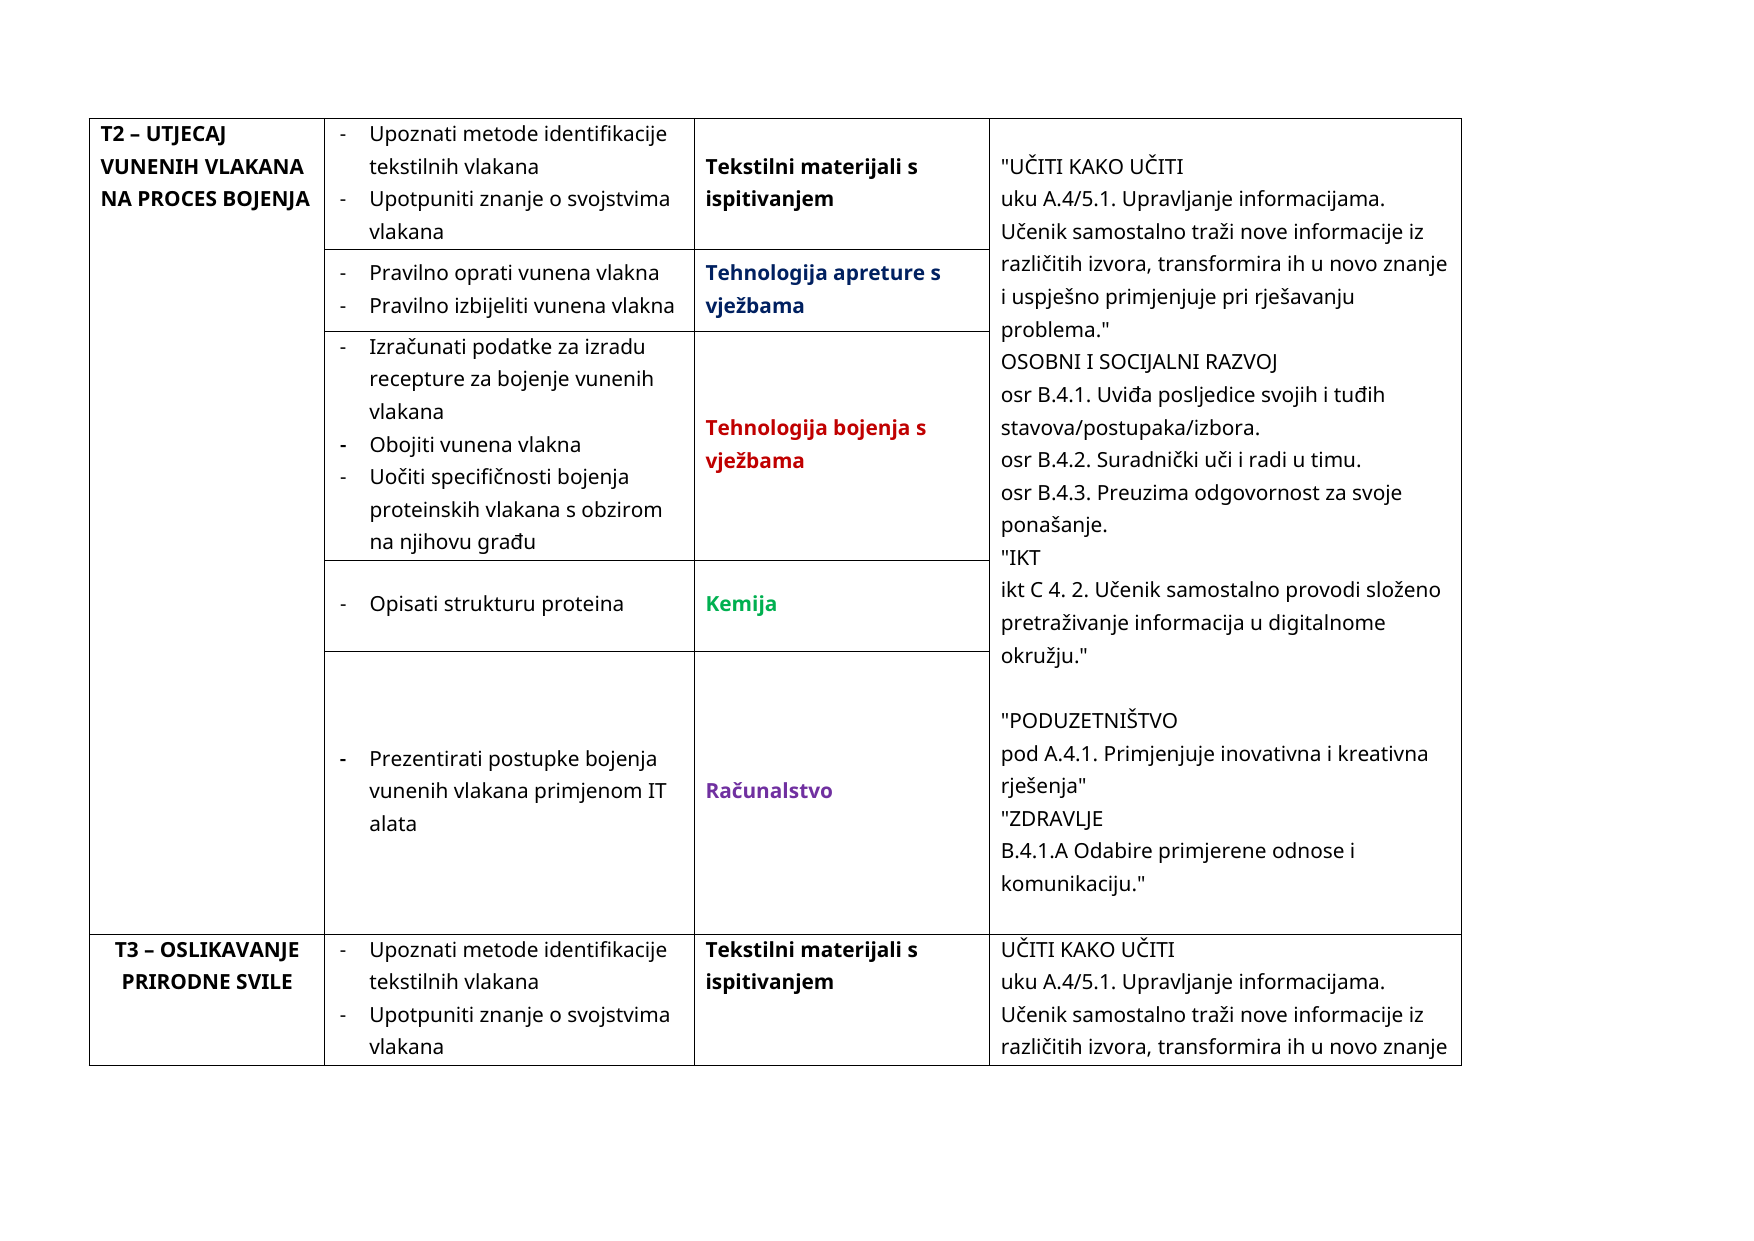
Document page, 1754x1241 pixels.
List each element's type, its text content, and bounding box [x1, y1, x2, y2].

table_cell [90, 935, 324, 1065]
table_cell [990, 935, 1461, 1065]
table_cell Tekstilni materijali s ispitivanjem [695, 119, 989, 249]
table_cell Računalstvo [695, 652, 989, 934]
table_cell Kemija [695, 561, 989, 651]
table_cell Upoznati metode identifikacije tekstilnih vlakana Upotpuniti znanje o svojstvima vlakana [325, 935, 694, 1065]
table_cell Tekstilni materijali s ispitivanjem [695, 935, 989, 1065]
table_cell T2 – UTJECAJ VUNENIH VLAKANA NA PROCES BOJENJA [90, 119, 324, 934]
table_cell Tehnologija apreture s vježbama [695, 250, 989, 331]
table_cell Opisati strukturu proteina [325, 561, 694, 651]
table_cell "UČITI KAKO UČITI uku A.4/5.1. Upravljanje informacijama. Učenik samostalno traži nove informacije iz različitih izvora, transformira ih u novo znanje i uspješno primjenjuje pri rješavanju problema." OSOBNI I SOCIJALNI RAZVOJ osr B.4.1. Uviđa posljedice svojih i tuđih stavova/postupaka/izbora. osr B.4.2. Suradnički uči i radi u timu. osr B.4.3. Preuzima odgovornost za svoje ponašanje. "IKT ikt C 4. 2. Učenik samostalno provodi složeno pretraživanje informacija u digitalnome okružju." "PODUZETNIŠTVO pod A.4.1. Primjenjuje inovativna i kreativna rješenja" "ZDRAVLJE B.4.1.A Odabire primjerene odnose i komunikaciju." [990, 119, 1461, 934]
table_cell Izračunati podatke za izradu recepture za bojenje vunenih vlakana Obojiti vunena vlakna Uočiti specifičnosti bojenja proteinskih vlakana s obzirom na njihovu građu [325, 332, 694, 560]
table_cell Pravilno oprati vunena vlakna Pravilno izbijeliti vunena vlakna [325, 250, 694, 331]
table_cell Tehnologija bojenja s vježbama [695, 332, 989, 560]
table_cell Prezentirati postupke bojenja vunenih vlakana primjenom IT alata [325, 652, 694, 934]
table_cell Upoznati metode identifikacije tekstilnih vlakana Upotpuniti znanje o svojstvima vlakana [325, 119, 694, 249]
